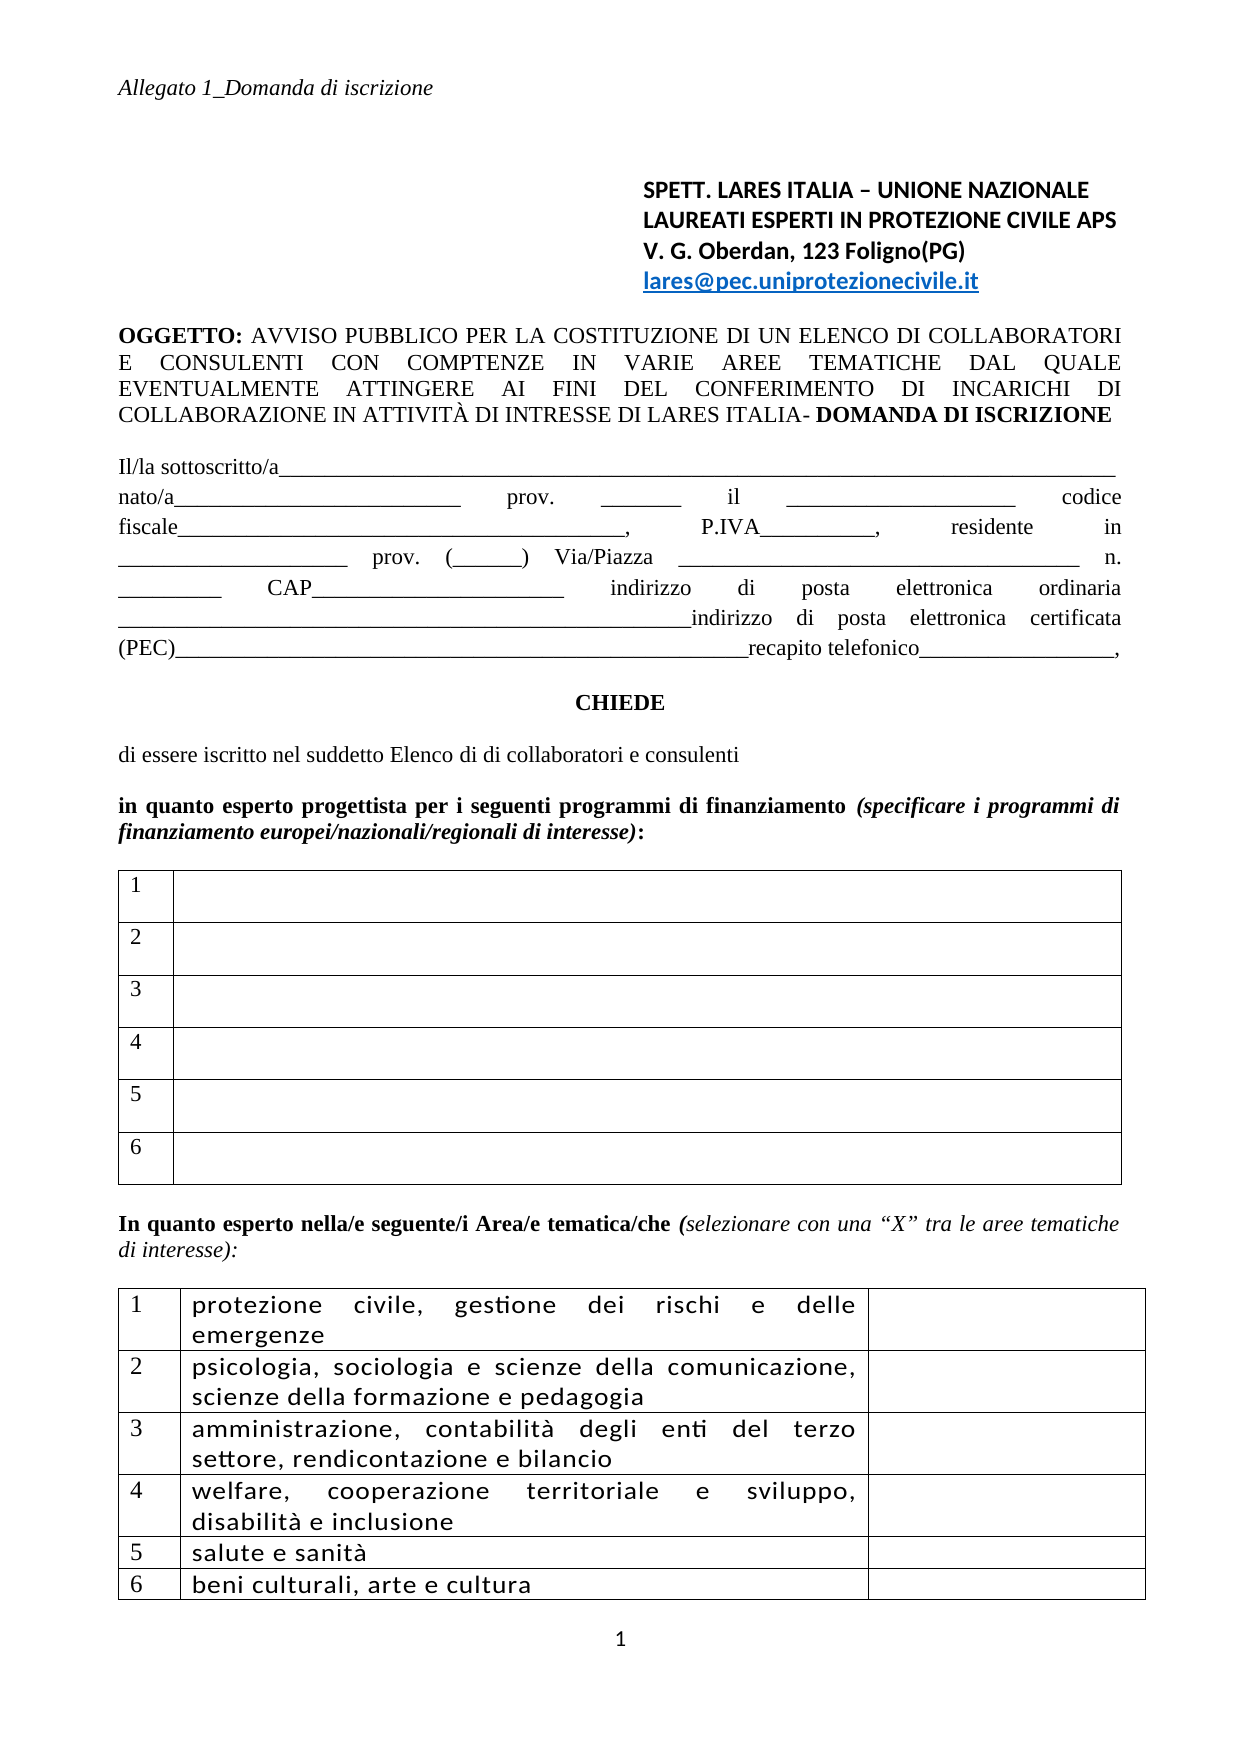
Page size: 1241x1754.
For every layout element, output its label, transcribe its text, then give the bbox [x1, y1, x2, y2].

table_cell salute e sanità [181, 1537, 868, 1568]
table_cell 2 [119, 923, 173, 974]
text OGGETTO: AVVISO PUBBLICO PER LA COSTITUZIONE DI UN ELENCO DI COLLABORATORI E CONSULENTI CON COMPTENZE IN VARIE AREE TEMATICHE DAL QUALE EVENTUALMENTE ATTINGERE AI FINI DEL CONFERIMENTO DI INCARICHI DI COLLABORAZIONE IN ATTIVITÀ DI INTRESSE DI LARES ITALIA- DOMANDA DI ISCRIZIONE [118, 322, 1122, 428]
table_cell 5 [119, 1080, 173, 1132]
table_cell [869, 1475, 1145, 1536]
text In quanto esperto nella/e seguente/i Area/e tematica/che (selezionare con una “X” tra le aree tematiche di interesse): [118, 1210, 1122, 1263]
table_cell 3 [119, 1413, 180, 1474]
text di essere iscritto nel suddetto Elenco di di collaboratori e consulenti [118, 741, 1122, 767]
table_cell psicologia, sociologia e scienze della comunicazione, scienze della formazione e pedagogia [181, 1351, 868, 1412]
table_cell [174, 1080, 1121, 1132]
text CHIEDE [118, 689, 1122, 716]
table_cell beni culturali, arte e cultura [181, 1569, 868, 1599]
table_header 1 [119, 1289, 180, 1350]
table_cell [174, 1133, 1121, 1184]
table_cell [869, 1413, 1145, 1474]
table_cell 6 [119, 1133, 173, 1184]
text SPETT. LARES ITALIA – UNIONE NAZIONALE LAUREATI ESPERTI IN PROTEZIONE CIVILE APS V. G. Oberdan, 123 Foligno(PG) [643, 174, 1122, 266]
table_cell [174, 923, 1121, 974]
table_cell [174, 1028, 1121, 1079]
table_header [869, 1289, 1145, 1350]
table_cell 3 [119, 976, 173, 1027]
text in quanto esperto progettista per i seguenti programmi di finanziamento (specificare i programmi di finanziamento europei/nazionali/regionali di interesse): [118, 792, 1122, 845]
table_cell 6 [119, 1569, 180, 1599]
table_cell 5 [119, 1537, 180, 1568]
text nato/a_________________________ prov. _______ il ____________________ codice fiscale_______________________________________, P.IVA__________, residente in ____________________ prov. (______) Via/Piazza ___________________________________ n. _________ CAP______________________ indirizzo di posta elettronica ordinaria __________________________________________________indirizzo di posta elettronica certificata (PEC)__________________________________________________recapito telefonico_________________, [118, 483, 1122, 660]
table_cell [869, 1351, 1145, 1412]
table_cell 4 [119, 1028, 173, 1079]
text lares@pec.uniprotezionecivile.it [643, 266, 1122, 296]
table_header [174, 871, 1121, 922]
table_cell welfare, cooperazione territoriale e sviluppo, disabilità e inclusione [181, 1475, 868, 1536]
table_cell [869, 1569, 1145, 1599]
table_header protezione civile, gestione dei rischi e delle emergenze [181, 1289, 868, 1350]
table_cell 2 [119, 1351, 180, 1412]
table_header 1 [119, 871, 173, 922]
table_cell [869, 1537, 1145, 1568]
table_cell [174, 976, 1121, 1027]
table_cell amministrazione, contabilità degli enti del terzo settore, rendicontazione e bilancio [181, 1413, 868, 1474]
text Il/la sottoscritto/a_________________________________________________________________________ [118, 453, 1122, 479]
table_cell 4 [119, 1475, 180, 1536]
